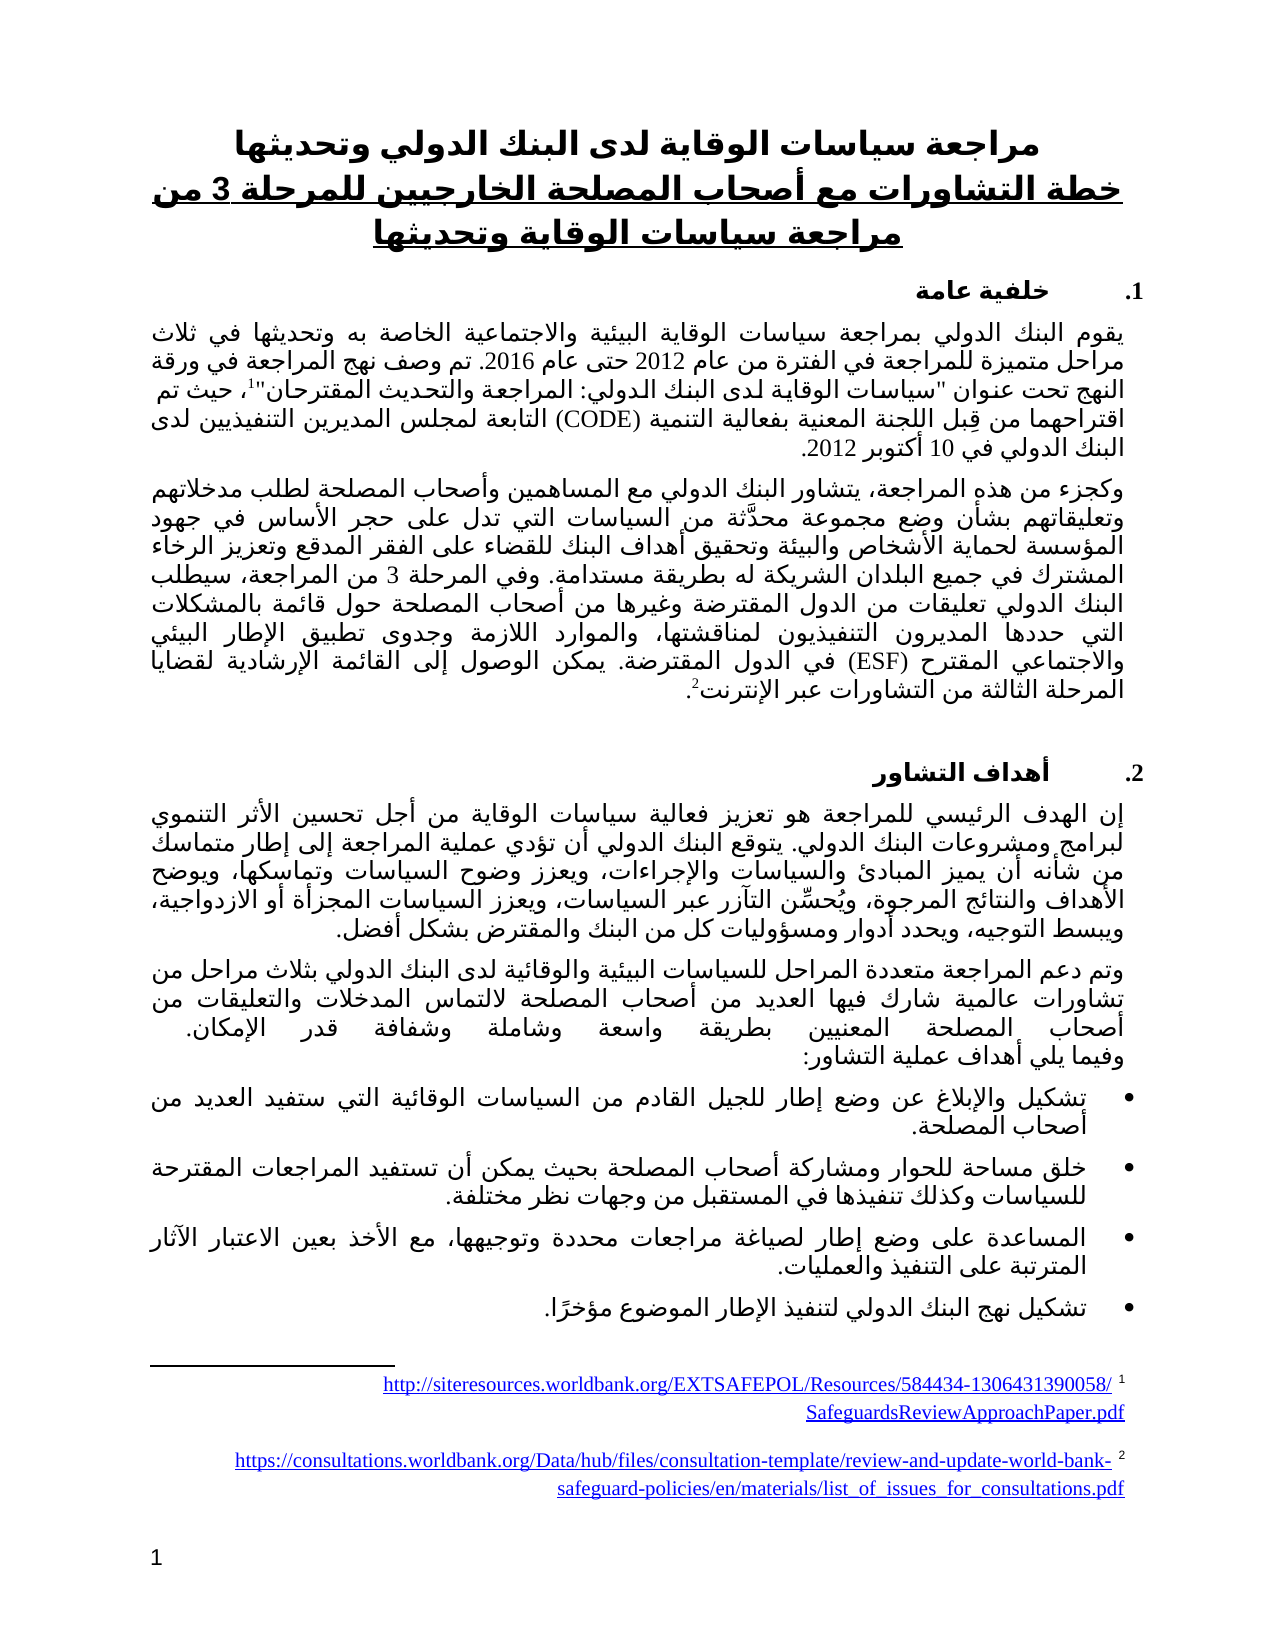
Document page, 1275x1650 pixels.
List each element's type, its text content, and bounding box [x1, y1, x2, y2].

list خلق مساحة للحوار ومشاركة أصحاب المصلحة بحيث يمكن أن تستفيد المراجعات المقترحة للسياسات وكذلك تنفيذها في المستقبل من وجهات نظر مختلفة. [150, 1153, 1125, 1210]
list خلفية عامة [150, 276, 1125, 305]
text يقوم البنك الدولي بمراجعة سياسات الوقاية البيئية والاجتماعية الخاصة به وتحديثها في ثلاث مراحل متميزة للمراجعة في الفترة من عام 2012 حتى عام 2016. تم وصف نهج المراجعة في ورقة النهج تحت عنوان "سياسات الوقاية لدى البنك الدولي: المراجعة والتحديث المقترحان"، حيث تم اقتراحهما من قِبل اللجنة المعنية بفعالية التنمية (CODE) التابعة لمجلس المديرين التنفيذيين لدى البنك الدولي في 10 أكتوبر 2012. [150, 318, 1125, 461]
text وتم دعم المراجعة متعددة المراحل للسياسات البيئية والوقائية لدى البنك الدولي بثلاث مراحل من تشاورات عالمية شارك فيها العديد من أصحاب المصلحة لالتماس المدخلات والتعليقات من أصحاب المصلحة المعنيين بطريقة واسعة وشاملة وشفافة قدر الإمكان. وفيما يلي أهداف عملية التشاور: [150, 955, 1125, 1070]
list تشكيل والإبلاغ عن وضع إطار للجيل القادم من السياسات الوقائية التي ستفيد العديد من أصحاب المصلحة. [150, 1083, 1125, 1140]
list أهداف التشاور [150, 758, 1125, 786]
text وكجزء من هذه المراجعة، يتشاور البنك الدولي مع المساهمين وأصحاب المصلحة لطلب مدخلاتهم وتعليقاتهم بشأن وضع مجموعة محدَّثة من السياسات التي تدل على حجر الأساس في جهود المؤسسة لحماية الأشخاص والبيئة وتحقيق أهداف البنك للقضاء على الفقر المدقع وتعزيز الرخاء المشترك في جميع البلدان الشريكة له بطريقة مستدامة. وفي المرحلة 3 من المراجعة، سيطلب البنك الدولي تعليقات من الدول المقترضة وغيرها من أصحاب المصلحة حول قائمة بالمشكلات التي حددها المديرون التنفيذيون لمناقشتها، والموارد اللازمة وجدوى تطبيق الإطار البيئي والاجتماعي المقترح (ESF) في الدول المقترضة. يمكن الوصول إلى القائمة الإرشادية لقضايا المرحلة الثالثة من التشاورات عبر الإنترنت. [150, 474, 1125, 704]
list المساعدة على وضع إطار لصياغة مراجعات محددة وتوجيهها، مع الأخذ بعين الاعتبار الآثار المترتبة على التنفيذ والعمليات. [150, 1223, 1125, 1280]
list إن الهدف الرئيسي للمراجعة هو تعزيز فعالية سياسات الوقاية من أجل تحسين الأثر التنموي لبرامج ومشروعات البنك الدولي. يتوقع البنك الدولي أن تؤدي عملية المراجعة إلى إطار متماسك من شأنه أن يميز المبادئ والسياسات والإجراءات، ويعزز وضوح السياسات وتماسكها، ويوضح الأهداف والنتائج المرجوة، ويُحسِّن التآزر عبر السياسات، ويعزز السياسات المجزأة أو الازدواجية، ويبسط التوجيه، ويحدد أدوار ومسؤوليات كل من البنك والمقترض بشكل أفضل. [150, 799, 1125, 943]
list تشكيل نهج البنك الدولي لتنفيذ الإطار الموضوع مؤخرًا. [150, 1293, 1125, 1321]
